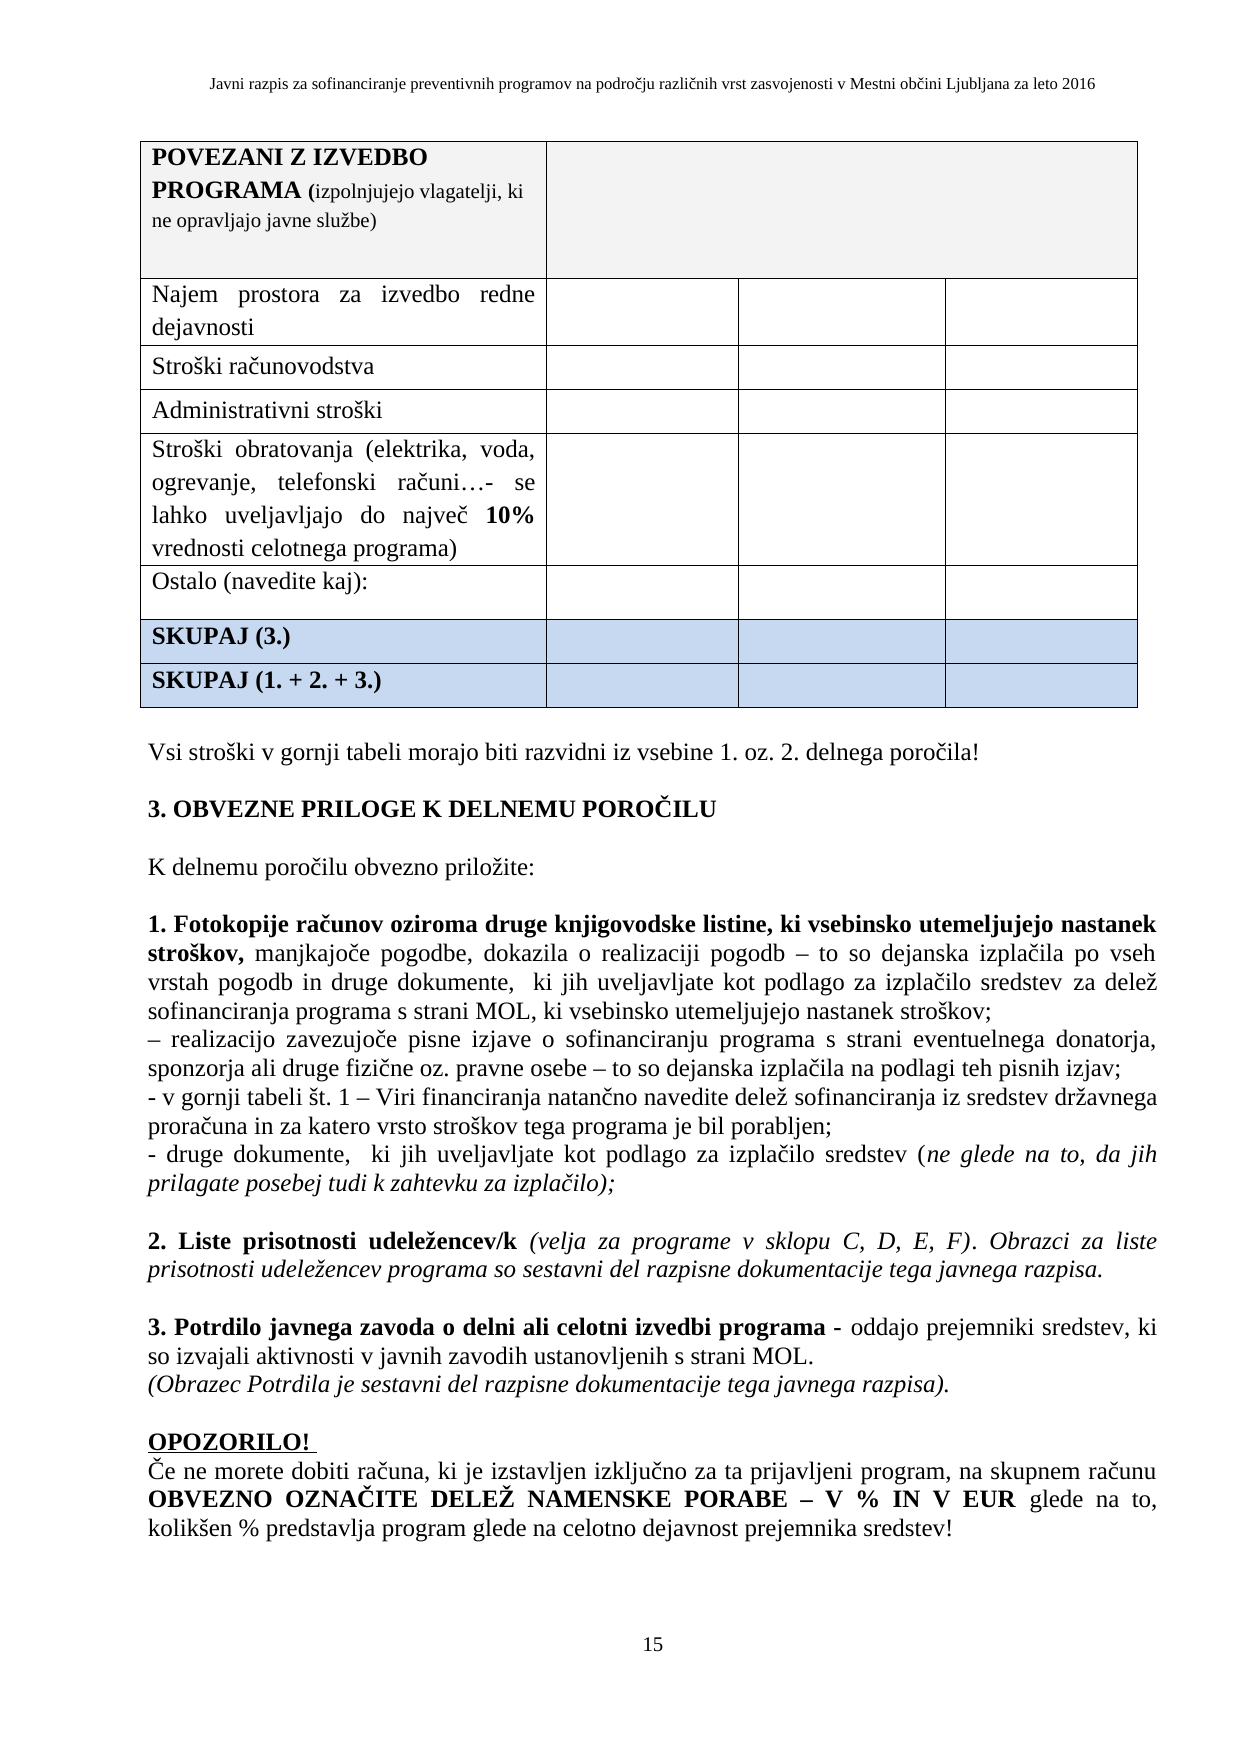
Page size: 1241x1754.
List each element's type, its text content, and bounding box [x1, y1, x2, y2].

table_cell [547, 620, 738, 663]
list Če ne morete dobiti računa, ki je izstavljen izključno za ta prijavljeni program, na skupnem računu OBVEZNO OZNAČITE DELEŽ NAMENSKE PORABE – V % IN V EUR glede na to, kolikšen % predstavlja program glede na celotno dejavnost prejemnika sredstev! [148, 1456, 1157, 1542]
list 3. Potrdilo javnega zavoda o delni ali celotni izvedbi programa - oddajo prejemniki sredstev, ki so izvajali aktivnosti v javnih zavodih ustanovljenih s strani MOL. [148, 1312, 1157, 1369]
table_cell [547, 142, 1137, 278]
table_cell [946, 390, 1137, 433]
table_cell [141, 142, 546, 278]
text K delnemu poročilu obvezno priložite: [148, 852, 1157, 881]
table_cell [547, 279, 738, 344]
table_cell Stroški obratovanja (elektrika, voda, ogrevanje, telefonski računi…- se lahko uveljavljajo do največ 10% vrednosti celotnega programa) [141, 434, 546, 565]
table_cell [547, 566, 738, 619]
table_cell SKUPAJ (1. + 2. + 3.) [141, 664, 546, 707]
text - druge dokumente, ki jih uveljavljate kot podlago za izplačilo sredstev (ne glede na to, da jih prilagate posebej tudi k zahtevku za izplačilo); [148, 1139, 1157, 1197]
table_cell [739, 620, 945, 663]
table_cell [946, 346, 1137, 388]
text Vsi stroški v gornji tabeli morajo biti razvidni iz vsebine 1. oz. 2. delnega poročila! [148, 737, 1157, 766]
table_cell Ostalo (navedite kaj): [141, 566, 546, 619]
table_cell [547, 664, 738, 707]
table_cell Stroški računovodstva [141, 346, 546, 388]
table_cell [739, 346, 945, 388]
list OPOZORILO! [148, 1427, 1157, 1456]
table_cell [739, 664, 945, 707]
table_cell [946, 566, 1137, 619]
table_cell [739, 390, 945, 433]
table_cell SKUPAJ (3.) [141, 620, 546, 663]
table_cell [547, 434, 738, 565]
list – realizacijo zavezujoče pisne izjave o sofinanciranju programa s strani eventuelnega donatorja, sponzorja ali druge fizične oz. pravne osebe – to so dejanska izplačila na podlagi teh pisnih izjav; [148, 1024, 1157, 1082]
list (Obrazec Potrdila je sestavni del razpisne dokumentacije tega javnega razpisa). [148, 1369, 1157, 1398]
table_cell [739, 279, 945, 344]
table_cell [946, 279, 1137, 344]
list 2. Liste prisotnosti udeležencev/k (velja za programe v sklopu C, D, E, F). Obrazci za liste prisotnosti udeležencev programa so sestavni del razpisne dokumentacije tega javnega razpisa. [148, 1226, 1157, 1283]
list 1. Fotokopije računov oziroma druge knjigovodske listine, ki vsebinsko utemeljujejo nastanek stroškov, manjkajoče pogodbe, dokazila o realizaciji pogodb – to so dejanska izplačila po vseh vrstah pogodb in druge dokumente, ki jih uveljavljate kot podlago za izplačilo sredstev za delež sofinanciranja programa s strani MOL, ki vsebinsko utemeljujejo nastanek stroškov; [148, 909, 1157, 1024]
table_cell [547, 390, 738, 433]
table_cell [946, 620, 1137, 663]
table_cell [739, 566, 945, 619]
table_cell [547, 346, 738, 388]
table_cell [739, 434, 945, 565]
table_cell [946, 434, 1137, 565]
text - v gornji tabeli št. 1 – Viri financiranja natančno navedite delež sofinanciranja iz sredstev državnega proračuna in za katero vrsto stroškov tega programa je bil porabljen; [148, 1082, 1157, 1139]
table_cell Najem prostora za izvedbo redne dejavnosti [141, 279, 546, 344]
table_cell Administrativni stroški [141, 390, 546, 433]
table_cell [946, 664, 1137, 707]
text 3. OBVEZNE PRILOGE K DELNEMU POROČILU [148, 794, 1157, 823]
